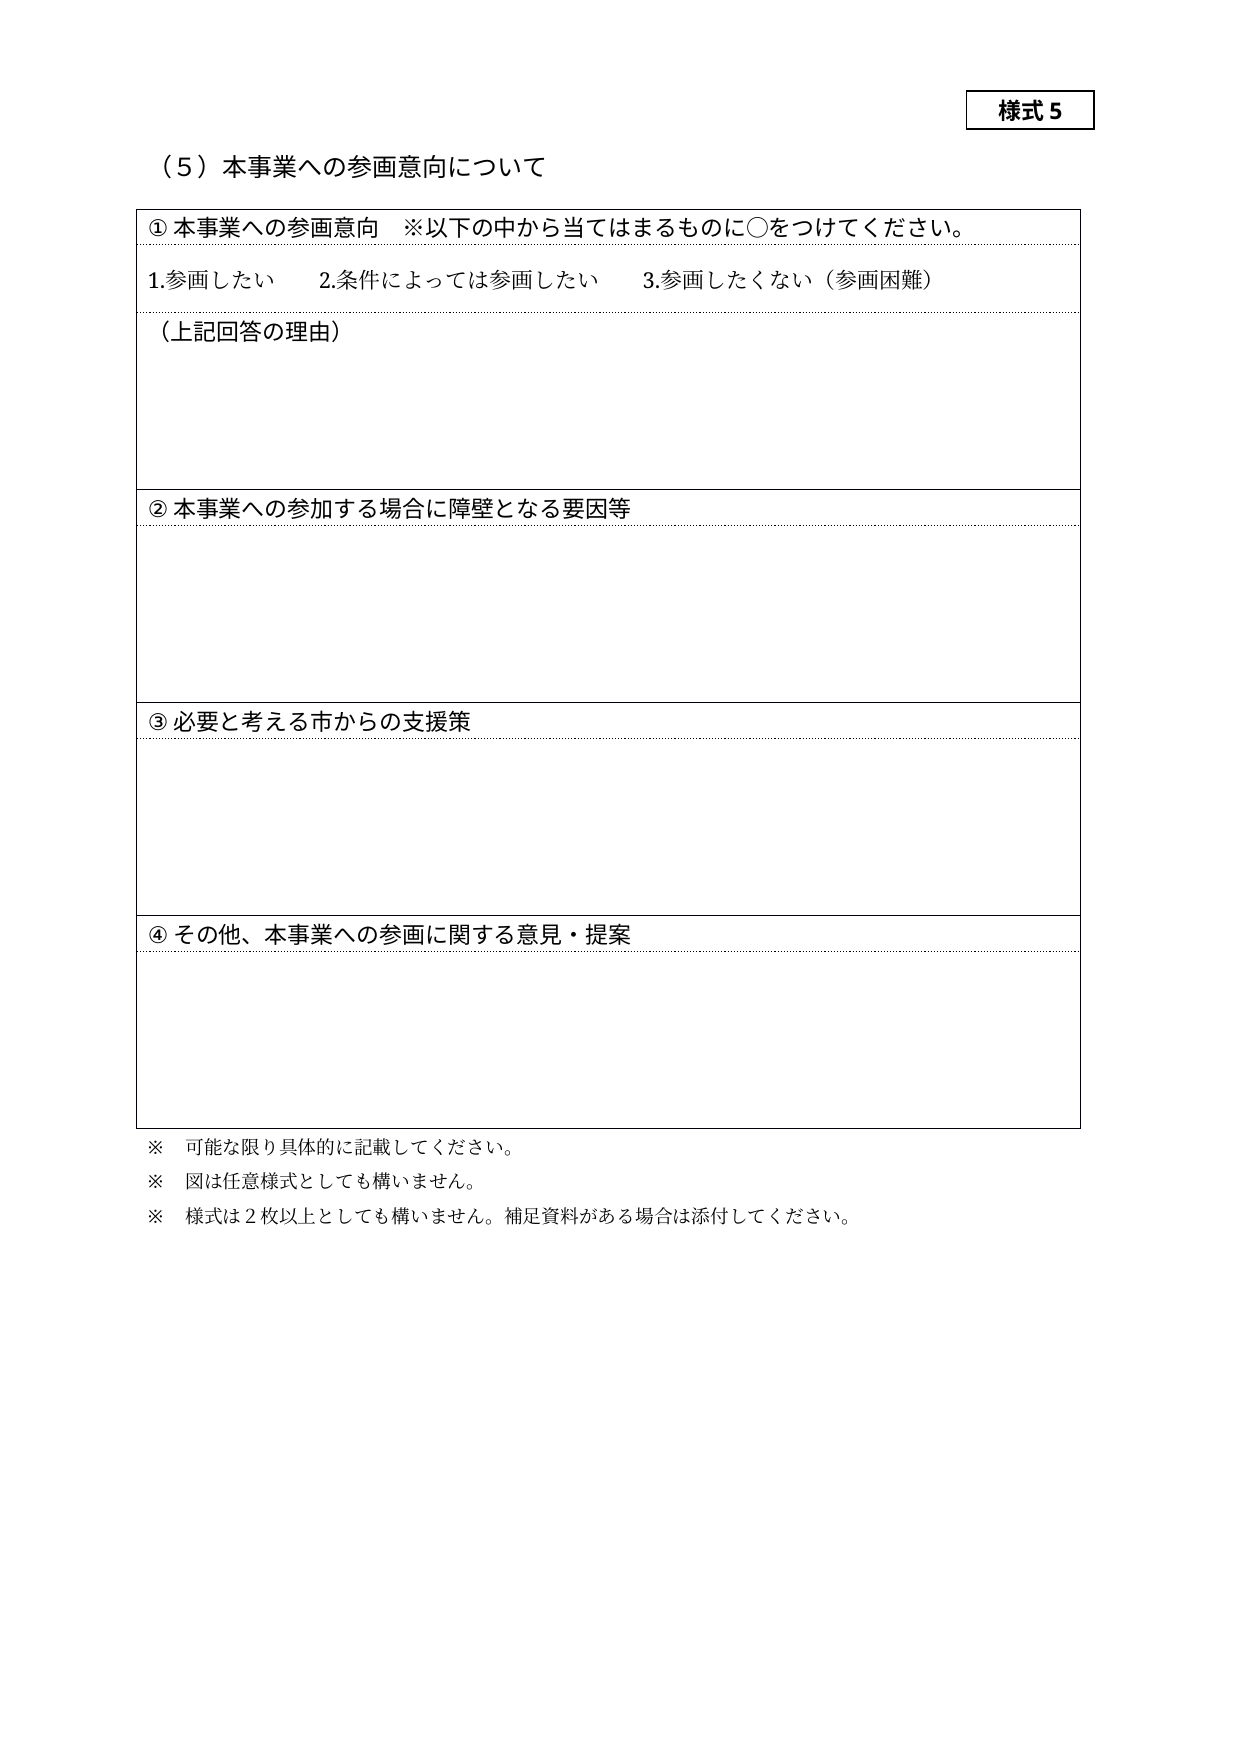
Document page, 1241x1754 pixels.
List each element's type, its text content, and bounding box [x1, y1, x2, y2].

list 可能な限り具体的に記載してください。 [148, 1129, 1092, 1163]
table_cell [137, 951, 1080, 1128]
table_cell （上記回答の理由） [137, 312, 1080, 489]
table_cell 1.参画したい 2.条件によっては参画したい 3.参画したくない（参画困難） [137, 244, 1080, 312]
table_cell ③必要と考える市からの支援策 [137, 703, 1080, 738]
list 様式は２枚以上としても構いません。補足資料がある場合は添付してください。 [148, 1198, 1092, 1233]
list 図は任意様式としても構いません。 [148, 1163, 1092, 1198]
table_cell [137, 738, 1080, 915]
table_cell [137, 525, 1080, 702]
table_header ①本事業への参画意向 ※以下の中から当てはまるものに○をつけてください。 [137, 210, 1080, 244]
table_cell ②本事業への参加する場合に障壁となる要因等 [137, 490, 1080, 525]
table_cell ④その他、本事業への参画に関する意見・提案 [137, 916, 1080, 951]
text （５）本事業への参画意向について [148, 131, 1092, 200]
